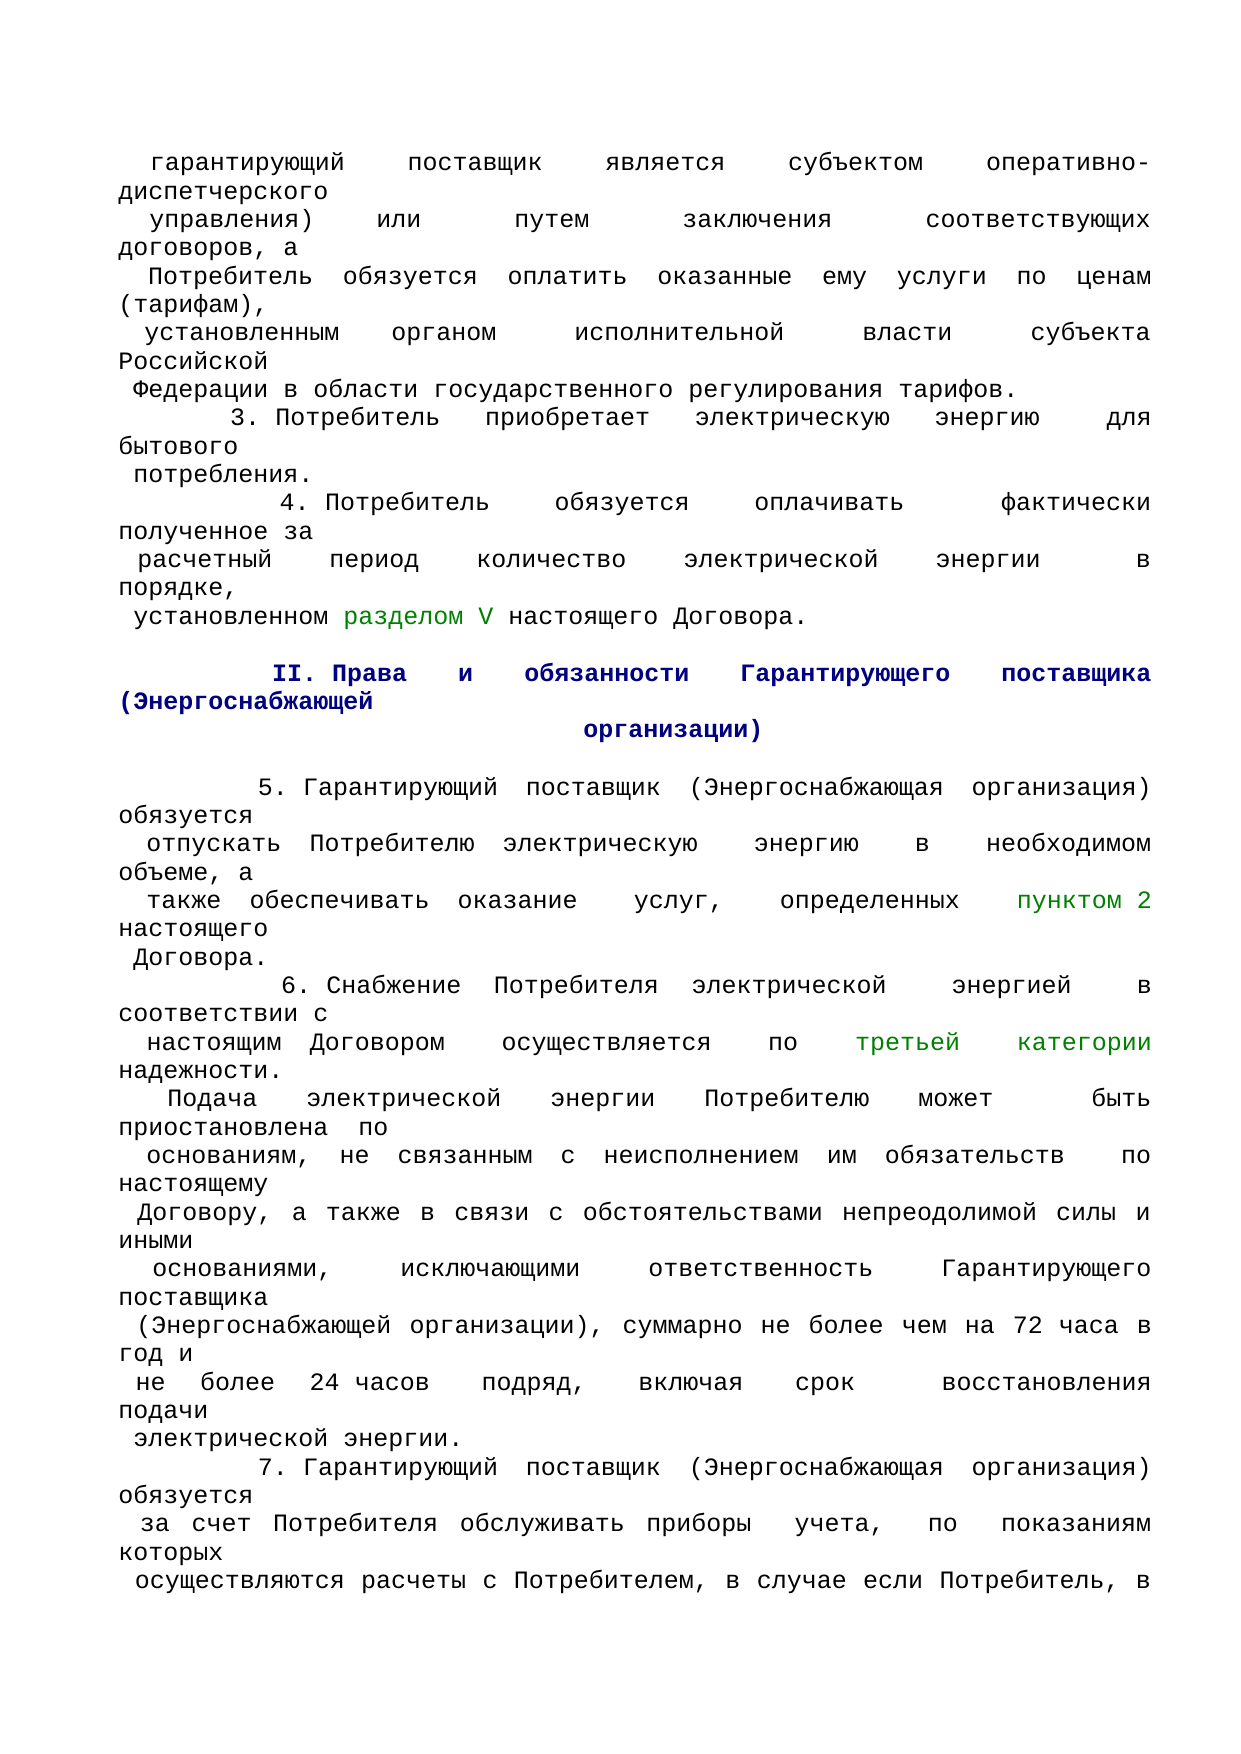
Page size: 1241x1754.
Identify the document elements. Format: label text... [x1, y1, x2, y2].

text II. Права и обязанности Гарантирующего поставщика (Энергоснабжающей [118, 660, 1152, 717]
text настоящим Договором осуществляется по третьей категории надежности. [118, 1029, 1152, 1086]
text 3. Потребитель приобретает электрическую энергию для бытового [118, 405, 1152, 462]
text установленным органом исполнительной власти субъекта Российской [118, 320, 1152, 377]
text Подача электрической энергии Потребителю может быть приостановлена по [118, 1086, 1152, 1142]
text расчетный период количество электрической энергии в порядке, [118, 547, 1152, 603]
text установленном разделом V настоящего Договора. [118, 603, 1152, 632]
text Договору, а также в связи с обстоятельствами непреодолимой силы и иными [118, 1199, 1152, 1256]
text управления) или путем заключения соответствующих договоров, а [118, 207, 1152, 263]
text организации) [118, 717, 1152, 745]
text также обеспечивать оказание услуг, определенных пунктом 2 настоящего [118, 887, 1152, 944]
text 7. Гарантирующий поставщик (Энергоснабжающая организация) обязуется [118, 1454, 1152, 1511]
text Потребитель обязуется оплатить оказанные ему услуги по ценам (тарифам), [118, 263, 1152, 320]
text 4. Потребитель обязуется оплачивать фактически полученное за [118, 490, 1152, 547]
text потребления. [118, 462, 1152, 490]
text основаниям, не связанным с неисполнением им обязательств по настоящему [118, 1142, 1152, 1199]
text за счет Потребителя обслуживать приборы учета, по показаниям которых [118, 1511, 1152, 1567]
text Договора. [118, 944, 1152, 972]
text гарантирующий поставщик является субъектом оперативно-диспетчерского [118, 150, 1152, 207]
text Федерации в области государственного регулирования тарифов. [118, 377, 1152, 405]
text электрической энергии. [118, 1426, 1152, 1454]
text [118, 1567, 1152, 1596]
text 6. Снабжение Потребителя электрической энергией в соответствии с [118, 972, 1152, 1029]
text 5. Гарантирующий поставщик (Энергоснабжающая организация) обязуется [118, 774, 1152, 831]
text основаниями, исключающими ответственность Гарантирующего поставщика [118, 1256, 1152, 1312]
text не более 24 часов подряд, включая срок восстановления подачи [118, 1369, 1152, 1426]
text (Энергоснабжающей организации), суммарно не более чем на 72 часа в год и [118, 1312, 1152, 1369]
text отпускать Потребителю электрическую энергию в необходимом объеме, а [118, 831, 1152, 887]
